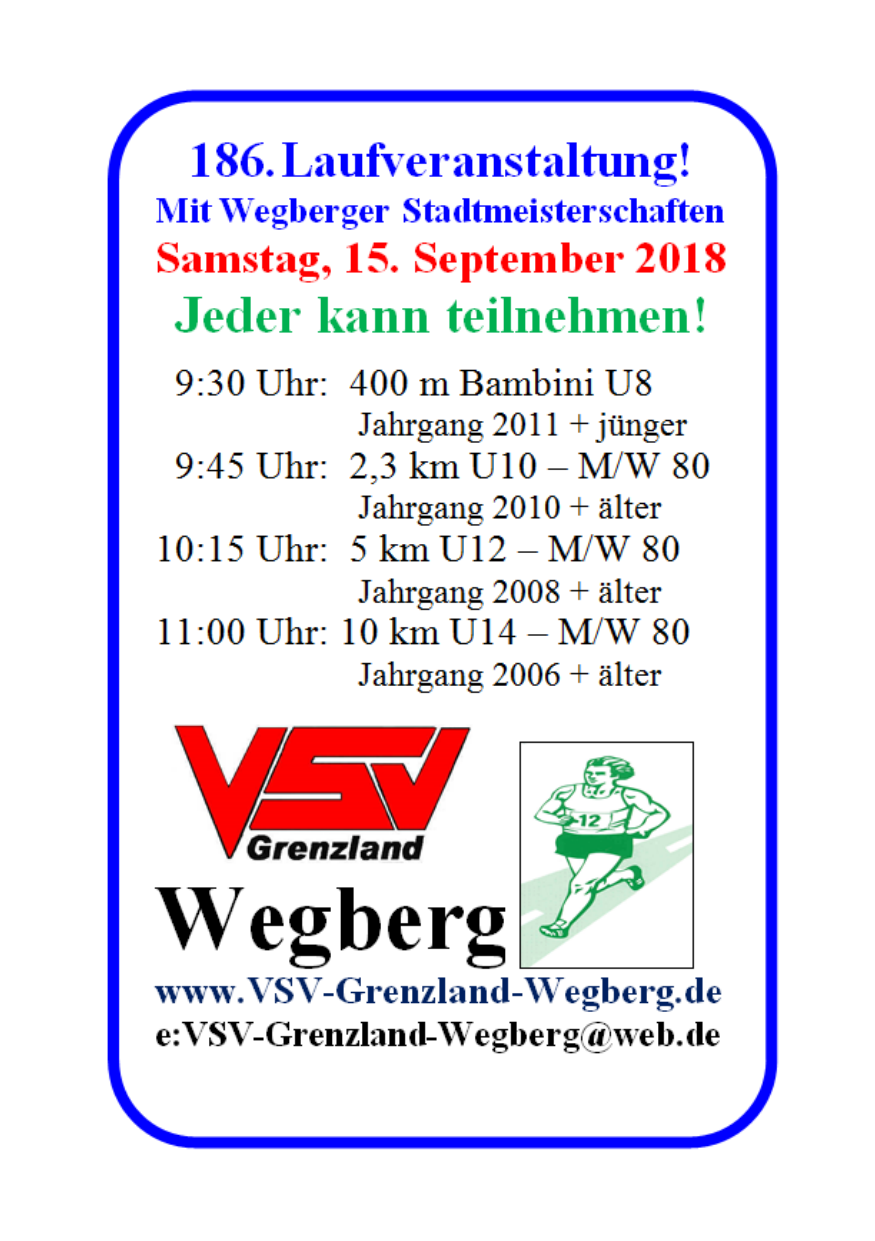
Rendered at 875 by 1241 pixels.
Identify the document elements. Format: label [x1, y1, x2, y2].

picture [75, 75, 799, 1165]
